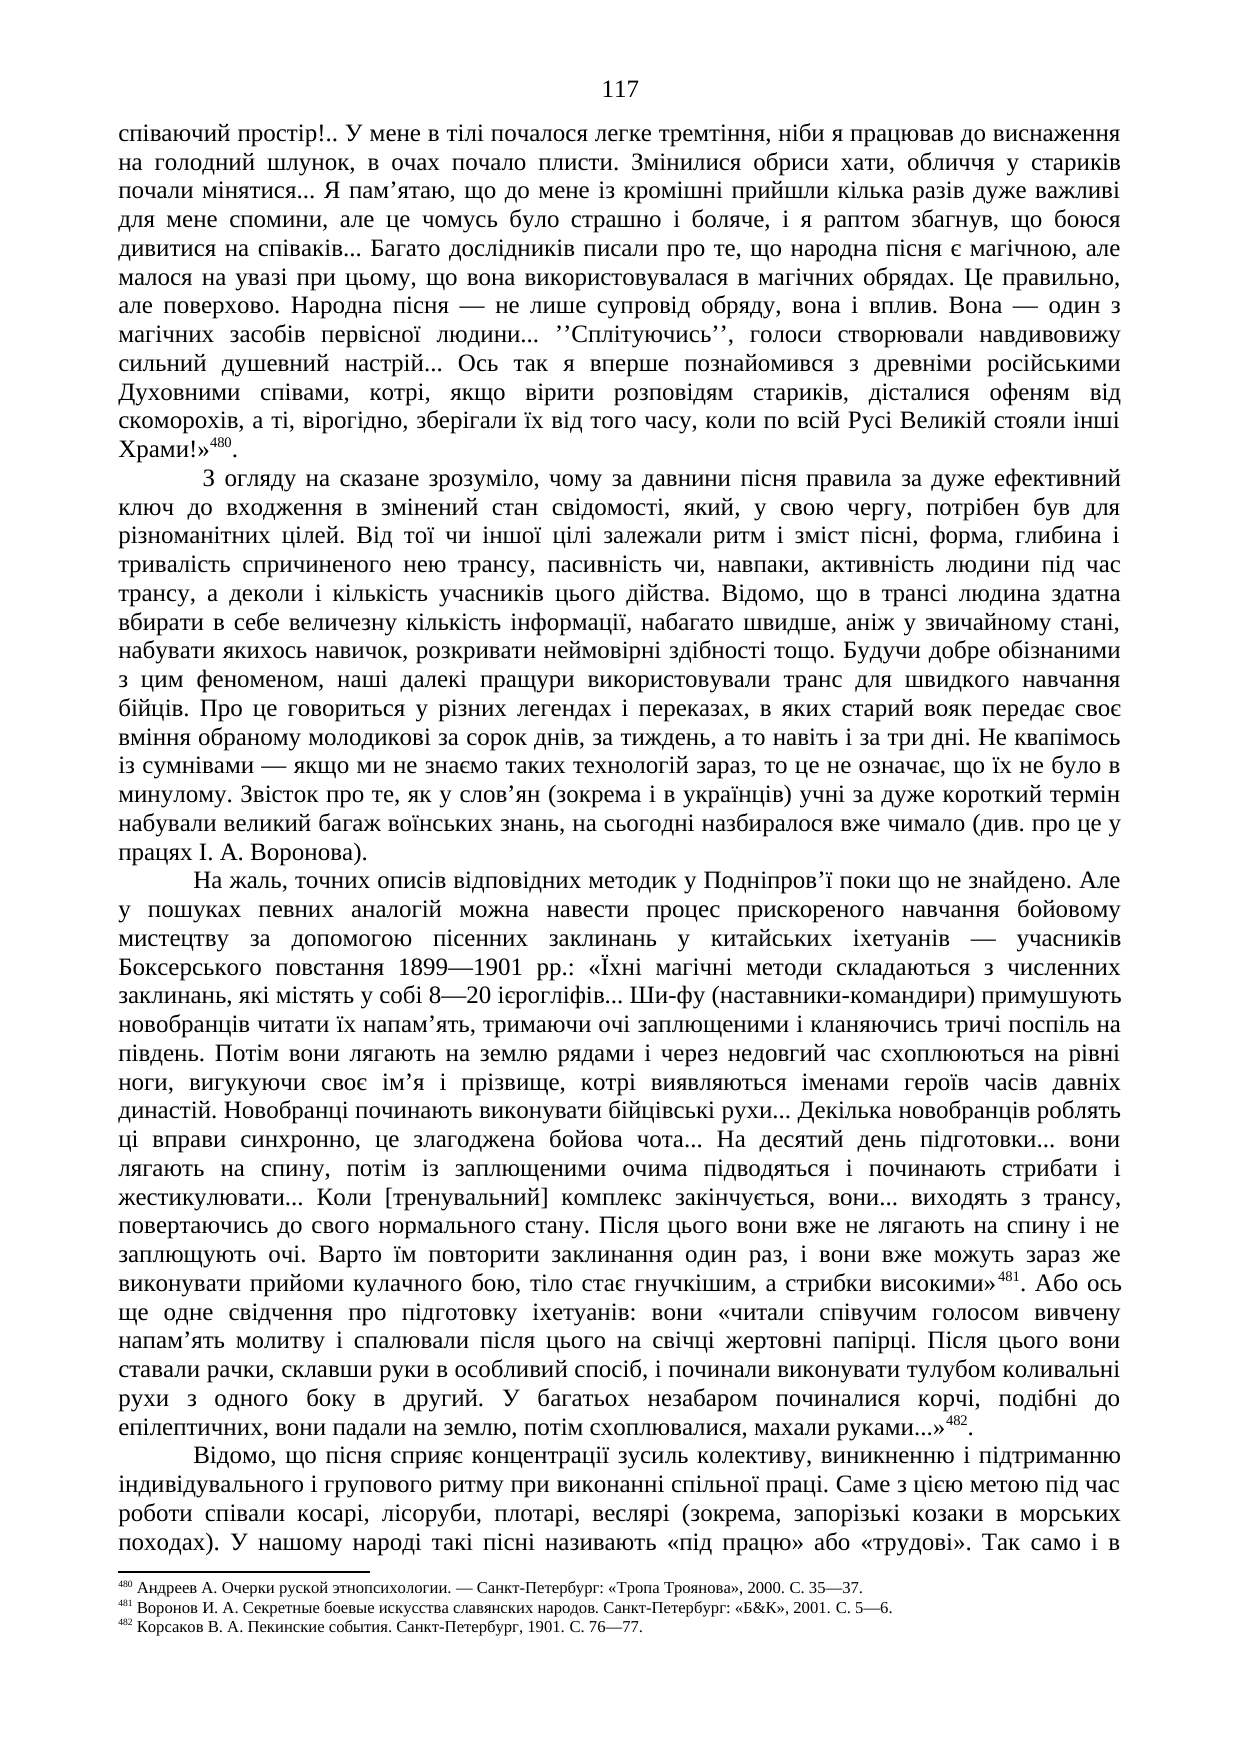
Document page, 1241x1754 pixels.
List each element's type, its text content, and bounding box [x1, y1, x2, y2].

text З огляду на сказане зрозуміло, чому за давнини пісня правила за дуже ефективний ключ до входження в змінений стан свідомості, який, у свою чергу, потрібен був для різноманітних цілей. Від тої чи іншої цілі залежали ритм і зміст пісні, форма, глибина і тривалість спричиненого нею трансу, пасивність чи, навпаки, активність людини під час трансу, а деколи і кількість учасників цього дійства. Відомо, що в трансі людина здатна вбирати в себе величезну кількість інформації, набагато швидше, аніж у звичайному стані, набувати якихось навичок, розкривати неймовірні здібності тощо. Будучи добре обізнаними з цим феноменом, наші далекі пращури використовували транс для швидкого навчання бійців. Про це говориться у різних легендах і переказах, в яких старий вояк передає своє вміння обраному молодикові за сорок днів, за тиждень, а то навіть і за три дні. Не квапімось із сумнівами — якщо ми не знаємо таких технологій зараз, то це не означає, що їх не було в минулому. Звісток про те, як у слов’ян (зокрема і в українців) учні за дуже короткий термін набували великий багаж воїнських знань, на сьогодні назбиралося вже чимало (див. про це у працях І. А. Воронова). [118, 463, 1122, 866]
text На жаль, точних описів відповідних методик у Подніпров’ї поки що не знайдено. Але у пошуках певних аналогій можна навести процес прискореного навчання бойовому мистецтву за допомогою пісенних заклинань у китайських іхетуанів — учасників Боксерського повстання 1899—1901 рр.: «Їхні магічні методи складаються з численних заклинань, які містять у собі 8—20 ієрогліфів... Ши-фу (наставники-командири) примушують новобранців читати їх напам’ять, тримаючи очі заплющеними і кланяючись тричі поспіль на південь. Потім вони лягають на землю рядами і через недовгий час схоплюються на рівні ноги, вигукуючи своє ім’я і прізвище, котрі виявляються іменами героїв часів давніх династій. Новобранці починають виконувати бійцівські рухи... Декілька новобранців роблять ці вправи синхронно, це злагоджена бойова чота... На десятий день підготовки... вони лягають на спину, потім із заплющеними очима підводяться і починають стрибати і жестикулювати... Коли [тренувальний] комплекс закінчується, вони... виходять з трансу, повертаючись до свого нормального стану. Після цього вони вже не лягають на спину і не заплющують очі. Варто їм повторити заклинання один раз, і вони вже можуть зараз же виконувати прийоми кулачного бою, тіло стає гнучкішим, а стрибки високими». Або ось ще одне свідчення про підготовку іхетуанів: вони «читали співучим голосом вивчену напам’ять молитву і спалювали після цього на свічці жертовні папірці. Після цього вони ставали рачки, склавши руки в особливий спосіб, і починали виконувати тулубом коливальні рухи з одного боку в другий. У багатьох незабаром починалися корчі, подібні до епілептичних, вони падали на землю, потім схоплювалися, махали руками...». [118, 866, 1122, 1441]
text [118, 118, 1122, 463]
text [118, 1441, 1122, 1556]
